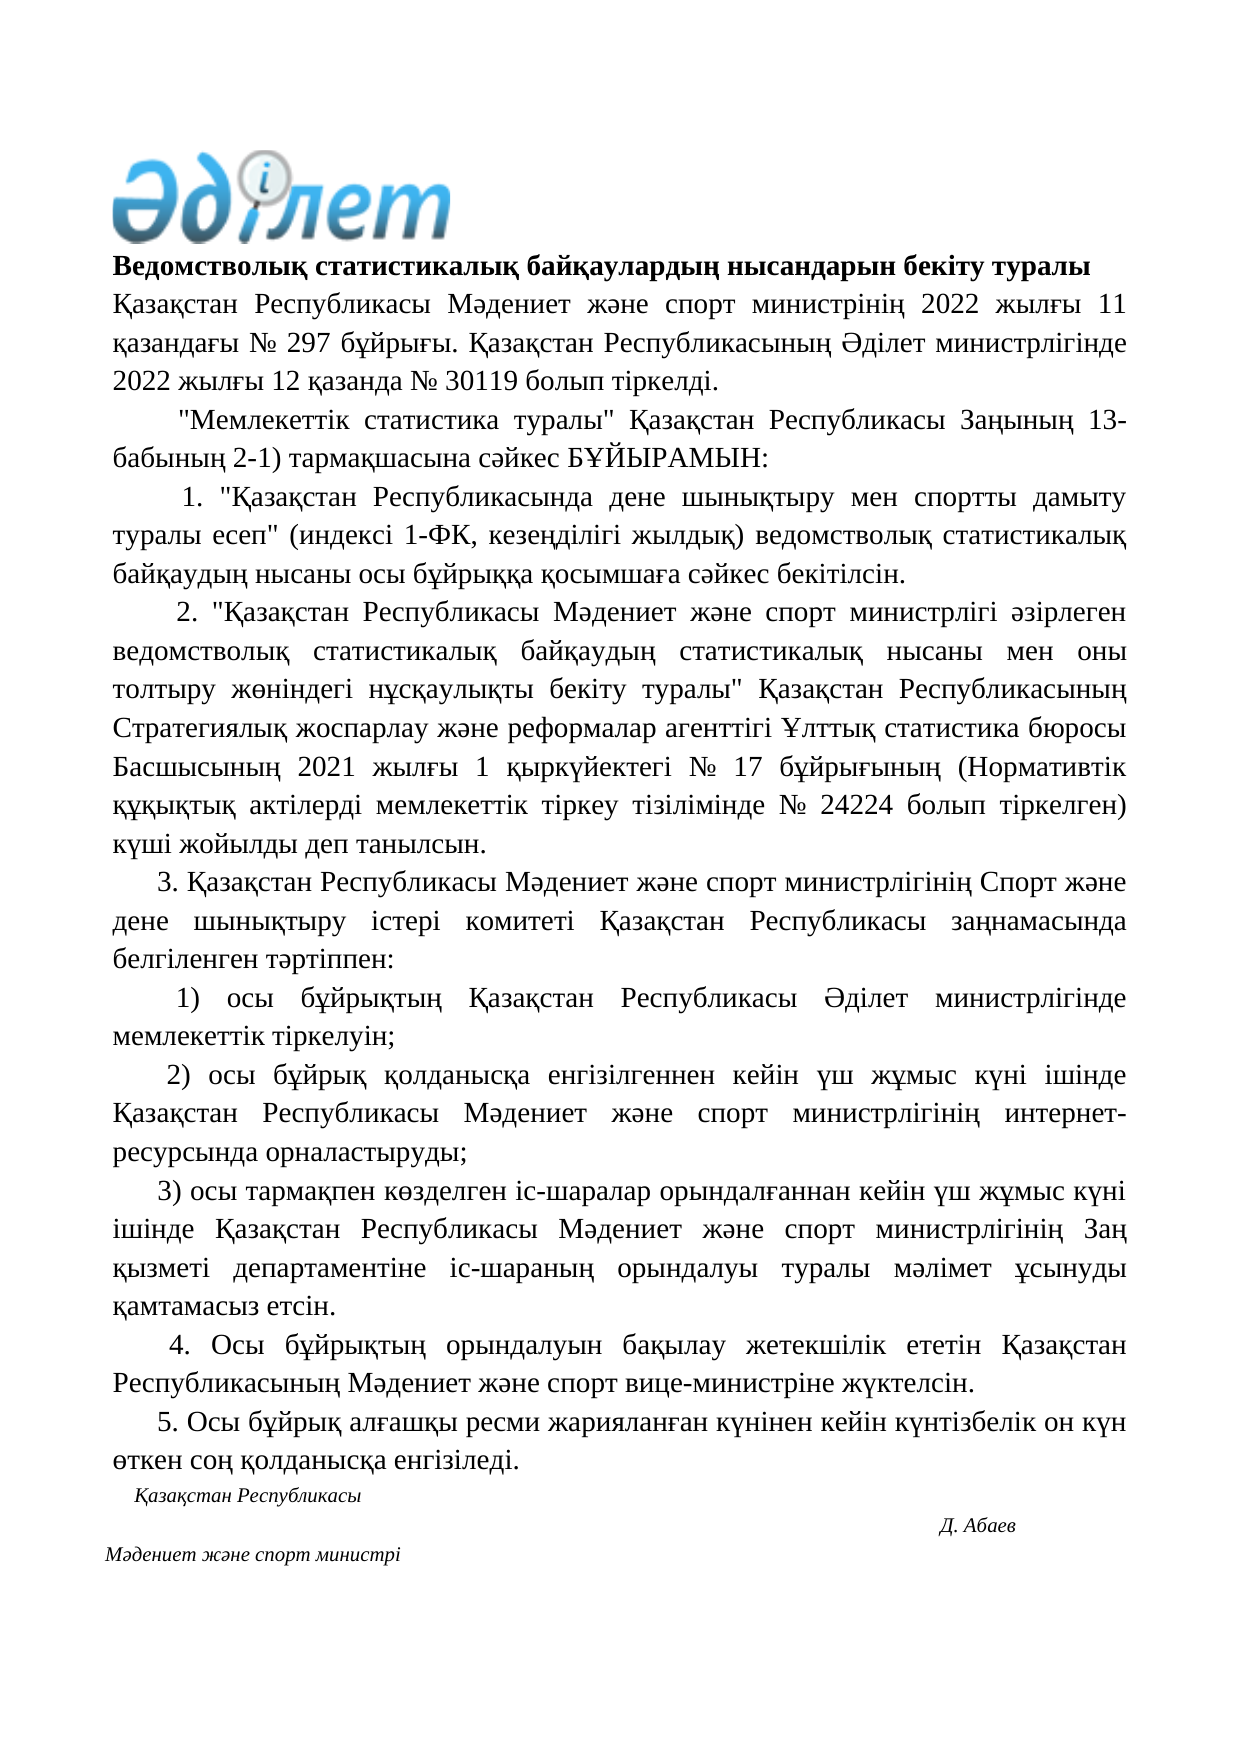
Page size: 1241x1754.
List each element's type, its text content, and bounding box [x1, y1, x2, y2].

text 2. "Қазақстан Республикасы Мәдениет және спорт министрлігі әзірлеген ведомстволық статистикалық байқаудың статистикалық нысаны мен оны толтыру жөніндегі нұсқаулықты бекіту туралы" Қазақстан Республикасының Стратегиялық жоспарлау және реформалар агенттігі Ұлттық статистика бюросы Басшысының 2021 жылғы 1 қыркүйектегі № 17 бұйрығының (Нормативтік құқықтық актілерді мемлекеттік тіркеу тізілімінде № 24224 болып тіркелген) күші жойылды деп танылсын. [112, 594, 1128, 859]
table_header Д. Абаев [939, 1481, 1240, 1574]
text 4. Осы бұйрықтың орындалуын бақылау жетекшілік ететін Қазақстан Республикасының Мәдениет және спорт вице-министріне жүктелсін. [112, 1327, 1128, 1399]
text Ведомстволық статистикалық байқаулардың нысандарын бекіту туралы [112, 248, 1128, 281]
text 2) осы бұйрық қолданысқа енгізілгеннен кейін үш жұмыс күні ішінде Қазақстан Республикасы Мәдениет және спорт министрлігінің интернет-ресурсында орналастыруды; [112, 1057, 1128, 1168]
text 3) осы тармақпен көзделген іс-шаралар орындалғаннан кейін үш жұмыс күні ішінде Қазақстан Республикасы Мәдениет және спорт министрлігінің Заң қызметі департаментіне іс-шараның орындалуы туралы мәлімет ұсынуды қамтамасыз етсін. [112, 1173, 1128, 1322]
text 3. Қазақстан Республикасы Мәдениет және спорт министрлігінің Спорт және дене шынықтыру істері комитеті Қазақстан Республикасы заңнамасында белгіленген тәртіппен: [112, 864, 1128, 975]
text "Мемлекеттік статистика туралы" Қазақстан Республикасы Заңының 13-бабының 2-1) тармақшасына сәйкес БҰЙЫРАМЫН: [112, 402, 1128, 474]
table_header Қазақстан Республикасы Мәдениет және спорт министрі [101, 1481, 939, 1574]
text 1. "Қазақстан Республикасында дене шынықтыру мен спортты дамыту туралы есеп" (индексі 1-ФК, кезеңділігі жылдық) ведомстволық статистикалық байқаудың нысаны осы бұйрыққа қосымшаға сәйкес бекітілсін. [112, 479, 1128, 589]
picture [112, 150, 451, 244]
text 5. Осы бұйрық алғашқы ресми жарияланған күнінен кейін күнтізбелік он күн өткен соң қолданысқа енгізіледі. [112, 1404, 1128, 1476]
text 1) осы бұйрықтың Қазақстан Республикасы Әділет министрлігінде мемлекеттік тіркелуін; [112, 980, 1128, 1052]
text Қазақстан Республикасы Мәдениет және спорт министрінің 2022 жылғы 11 қазандағы № 297 бұйрығы. Қазақстан Республикасының Әділет министрлігінде 2022 жылғы 12 қазанда № 30119 болып тіркелді. [112, 286, 1128, 397]
